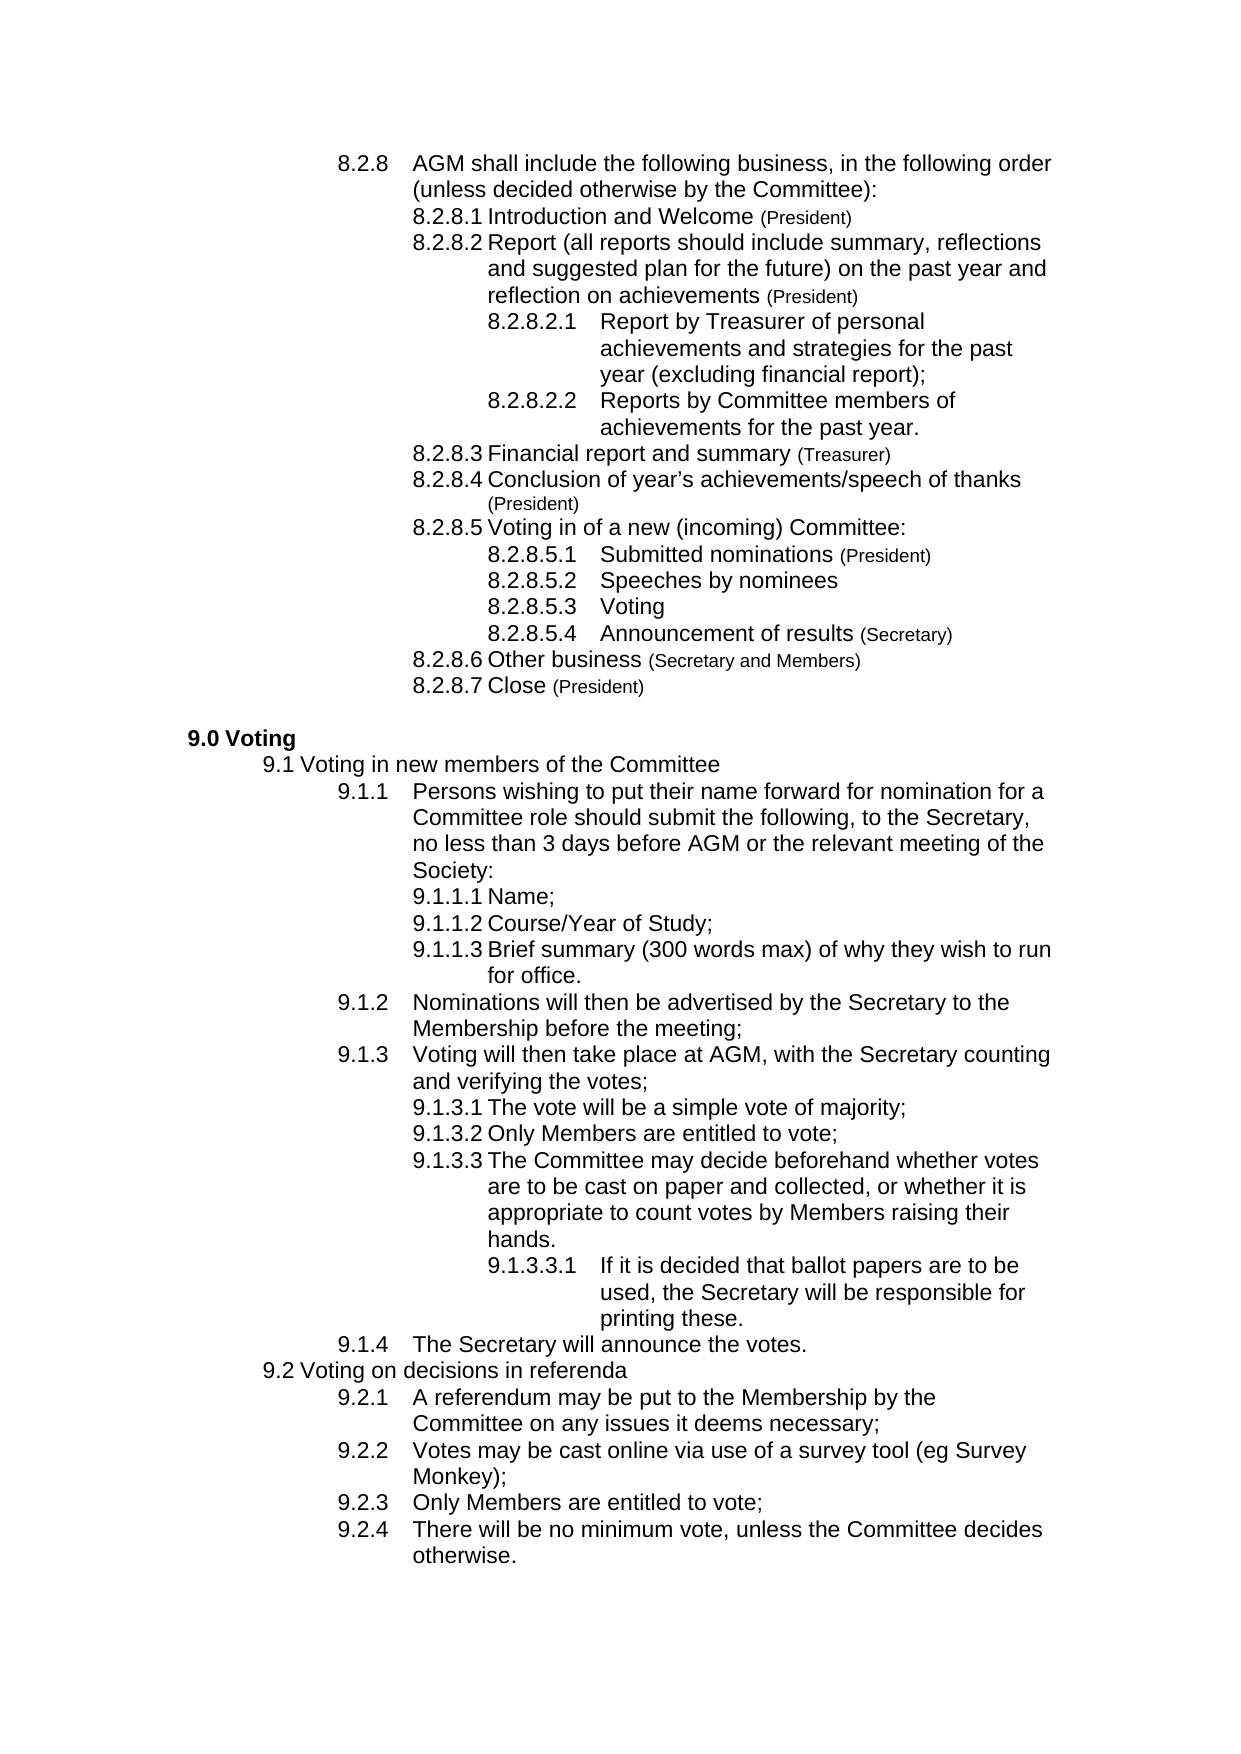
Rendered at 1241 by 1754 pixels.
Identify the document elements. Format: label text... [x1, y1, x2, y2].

list The Committee may decide beforehand whether votes are to be cast on paper and collected, or whether it is appropriate to count votes by Members raising their hands. [412, 1147, 1053, 1252]
list Brief summary (300 words max) of why they wish to run for office. [412, 936, 1053, 988]
list Only Members are entitled to vote; [337, 1489, 1053, 1516]
list The vote will be a simple vote of majority; [412, 1094, 1053, 1120]
list Conclusion of year’s achievements/speech of thanks (President) [412, 466, 1053, 514]
list A referendum may be put to the Membership by the Committee on any issues it deems necessary; [337, 1384, 1053, 1437]
list Submitted nominations (President) [487, 541, 1053, 567]
list Speeches by nominees [487, 567, 1053, 593]
list Persons wishing to put their name forward for nomination for a Committee role should submit the following, to the Secretary, no less than 3 days before AGM or the relevant meeting of the Society: [337, 778, 1053, 883]
list There will be no minimum vote, unless the Committee decides otherwise. [337, 1516, 1053, 1568]
list The Secretary will announce the votes. [337, 1331, 1053, 1357]
list Voting on decisions in referenda [262, 1357, 1053, 1384]
list Financial report and summary (Treasurer) [412, 440, 1053, 466]
list Other business (Secretary and Members) [412, 646, 1053, 672]
list Only Members are entitled to vote; [412, 1120, 1053, 1147]
list Report (all reports should include summary, reflections and suggested plan for the future) on the past year and reflection on achievements (President) [412, 229, 1053, 308]
list Voting in new members of the Committee [262, 751, 1053, 778]
list Voting [487, 593, 1053, 619]
list If it is decided that ballot papers are to be used, the Secretary will be responsible for printing these. [487, 1252, 1053, 1331]
list Voting will then take place at AGM, with the Secretary counting and verifying the votes; [337, 1041, 1053, 1094]
list AGM shall include the following business, in the following order (unless decided otherwise by the Committee): [337, 150, 1053, 203]
list Votes may be cast online via use of a survey tool (eg Survey Monkey); [337, 1437, 1053, 1489]
list Reports by Committee members of achievements for the past year. [487, 387, 1053, 440]
list Announcement of results (Secretary) [487, 619, 1053, 646]
list Introduction and Welcome (President) [412, 203, 1053, 229]
list Report by Treasurer of personal achievements and strategies for the past year (excluding financial report); [487, 308, 1053, 387]
list Course/Year of Study; [412, 909, 1053, 936]
list Voting [187, 725, 1053, 751]
list Close (President) [412, 672, 1053, 699]
list Name; [412, 883, 1053, 909]
list Nominations will then be advertised by the Secretary to the Membership before the meeting; [337, 988, 1053, 1041]
list Voting in of a new (incoming) Committee: [412, 514, 1053, 541]
